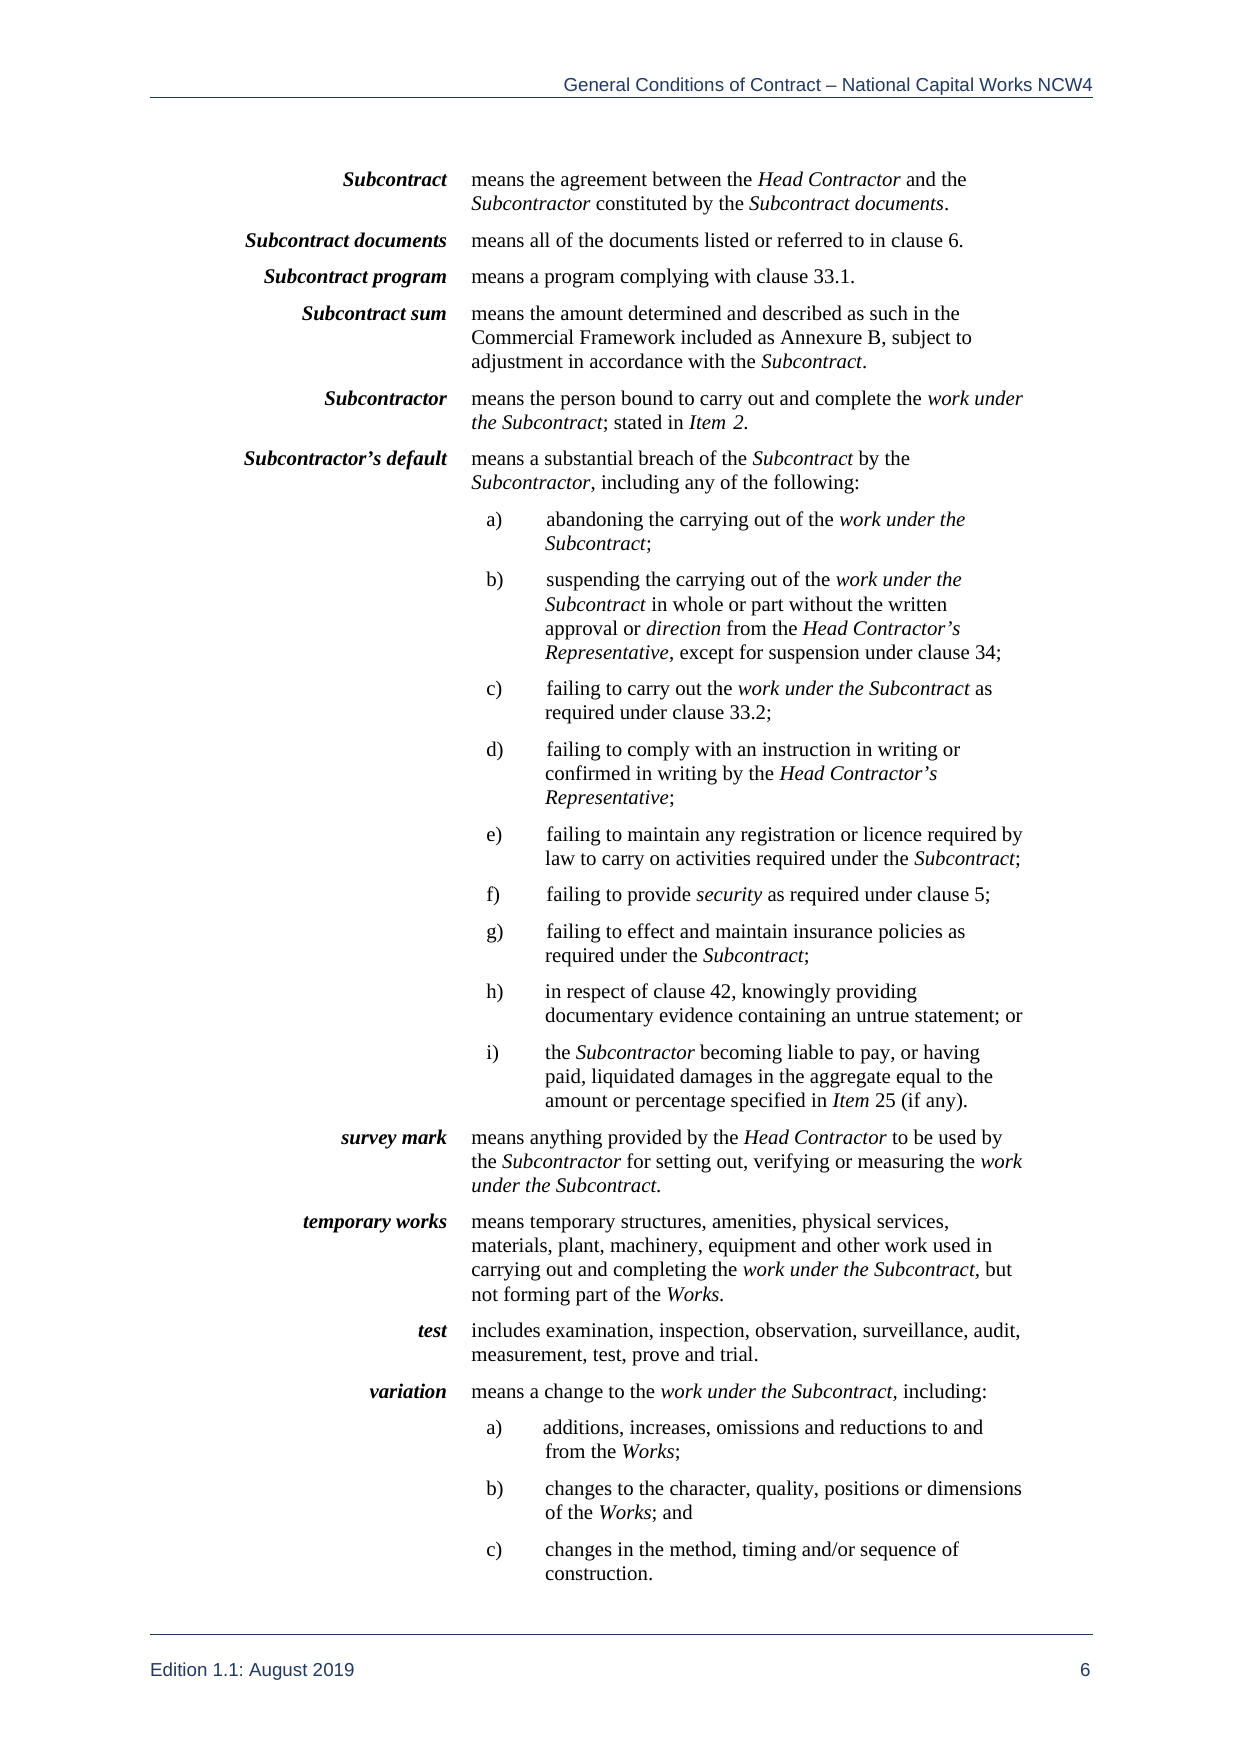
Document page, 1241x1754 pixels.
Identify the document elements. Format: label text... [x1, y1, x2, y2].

table_cell temporary works [168, 1197, 460, 1306]
table_cell Subcontractor’s default [168, 434, 460, 1112]
table_cell survey mark [168, 1112, 460, 1197]
table_cell variation [168, 1366, 460, 1584]
table_cell Subcontractor [168, 373, 460, 434]
table_cell means a substantial breach of the Subcontract by the Subcontractor, including any of the following: abandoning the carrying out of the work under the Subcontract; suspending the carrying out of the work under the Subcontract in whole or part without the written approval or direction from the Head Contractor’s Representative, except for suspension under clause 34; failing to carry out the work under the Subcontract as required under clause 33.2; failing to comply with an instruction in writing or confirmed in writing by the Head Contractor’s Representative; failing to maintain any registration or licence required by law to carry on activities required under the Subcontract; failing to provide security as required under clause 5; failing to effect and maintain insurance policies as required under the Subcontract; in respect of clause 42, knowingly providing documentary evidence containing an untrue statement; or the Subcontractor becoming liable to pay, or having paid, liquidated damages in the aggregate equal to the amount or percentage specified in Item 25 (if any). [460, 434, 1036, 1112]
table_cell Subcontract sum [168, 288, 460, 373]
table_cell means all of the documents listed or referred to in clause 6. [460, 215, 1036, 252]
table_cell Subcontract documents [168, 215, 460, 252]
table_cell means temporary structures, amenities, physical services, materials, plant, machinery, equipment and other work used in carrying out and completing the work under the Subcontract, but not forming part of the Works. [460, 1197, 1036, 1306]
table_cell Subcontract program [168, 252, 460, 288]
table_cell test [168, 1306, 460, 1366]
table_cell means the amount determined and described as such in the Commercial Framework included as Annexure B, subject to adjustment in accordance with the Subcontract. [460, 288, 1036, 373]
table_cell means a program complying with clause 33.1. [460, 252, 1036, 288]
table_cell includes examination, inspection, observation, surveillance, audit, measurement, test, prove and trial. [460, 1306, 1036, 1366]
table_cell means the person bound to carry out and complete the work under the Subcontract; stated in Item 2. [460, 373, 1036, 434]
table_cell Subcontract [168, 155, 460, 215]
table_cell means the agreement between the Head Contractor and the Subcontractor constituted by the Subcontract documents. [460, 155, 1036, 215]
table_cell means anything provided by the Head Contractor to be used by the Subcontractor for setting out, verifying or measuring the work under the Subcontract. [460, 1112, 1036, 1197]
table_cell means a change to the work under the Subcontract, including: additions, increases, omissions and reductions to and from the Works; changes to the character, quality, positions or dimensions of the Works; and changes in the method, timing and/or sequence of construction. [460, 1366, 1036, 1584]
